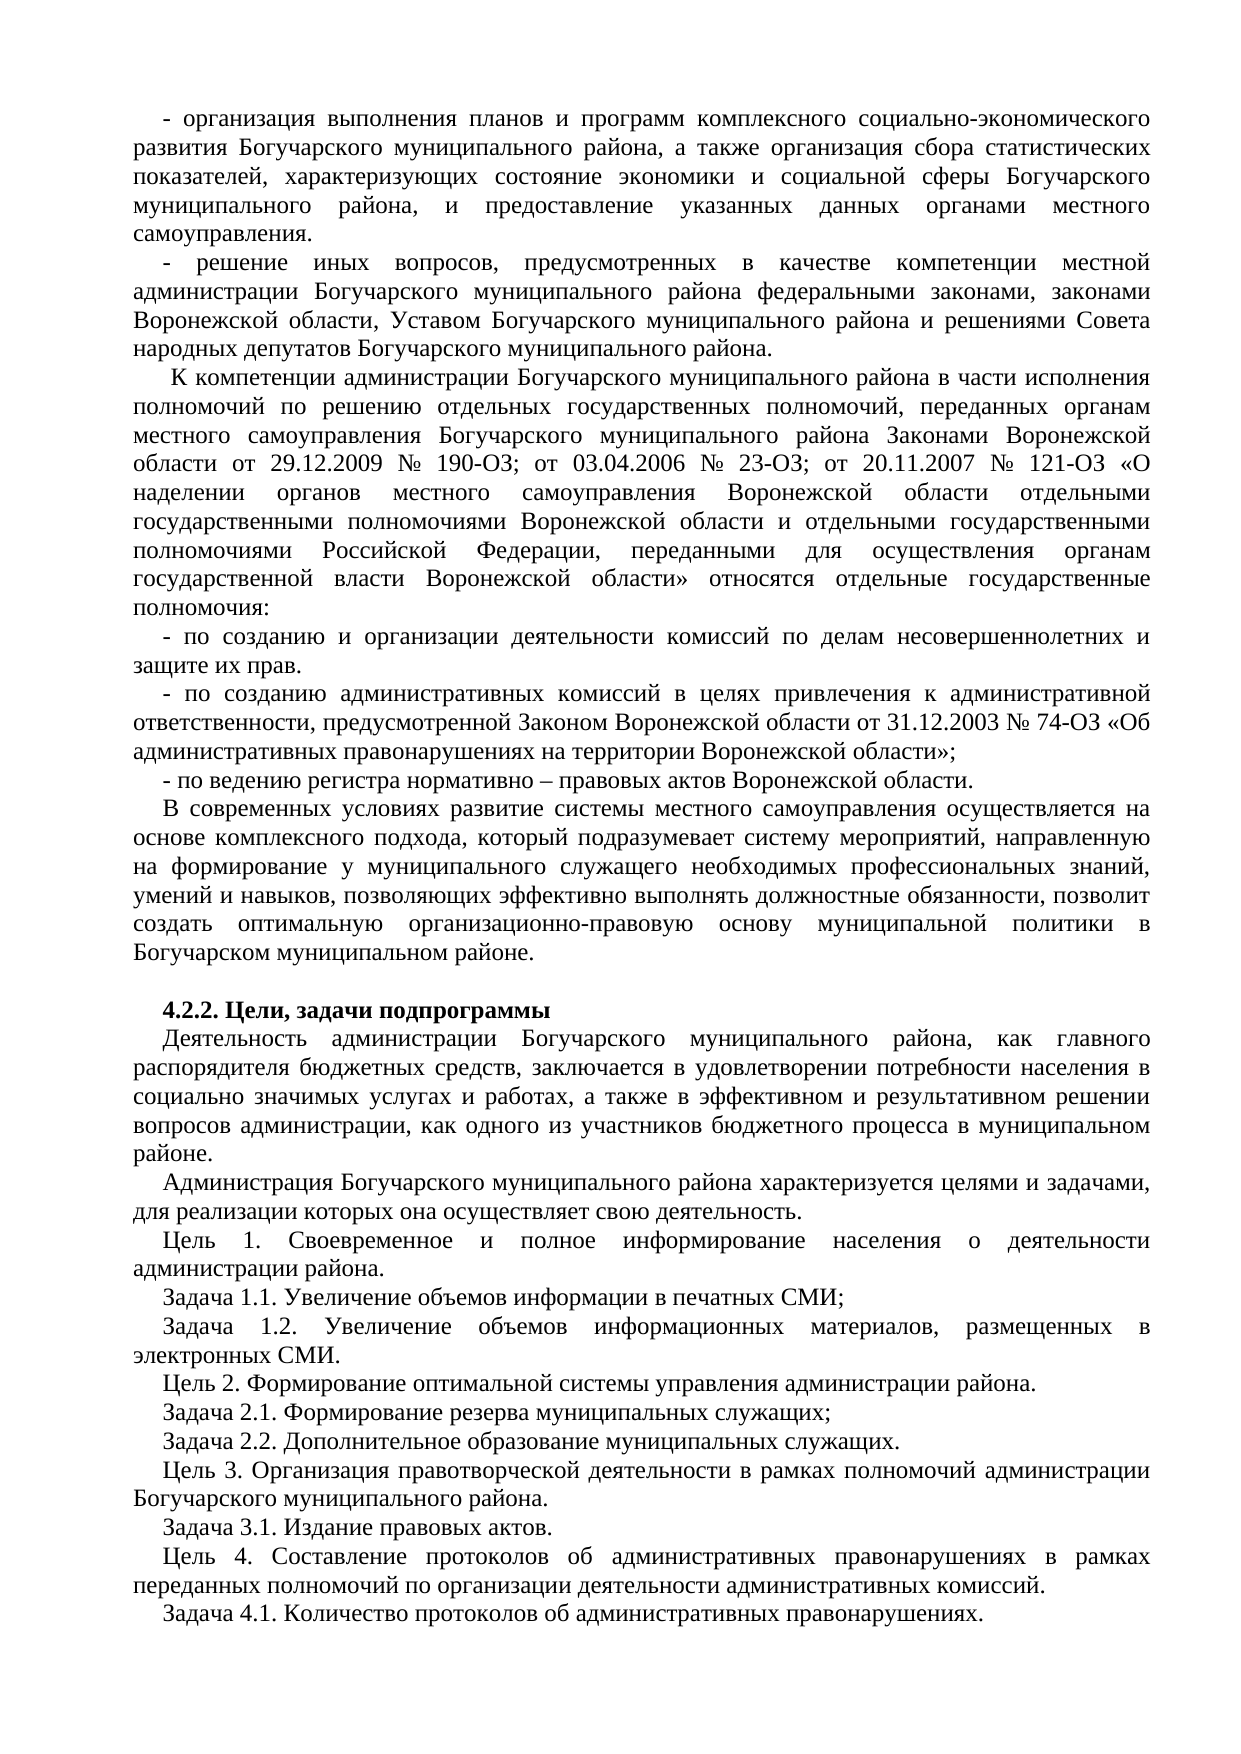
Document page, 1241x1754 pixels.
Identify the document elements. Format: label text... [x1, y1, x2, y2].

text Задача 2.1. Формирование резерва муниципальных служащих; [133, 1397, 1151, 1426]
text Задача 4.1. Количество протоколов об административных правонарушениях. [133, 1598, 1151, 1627]
text Администрация Богучарского муниципального района характеризуется целями и задачами, для реализации которых она осуществляет свою деятельность. [133, 1167, 1151, 1225]
text Цель 3. Организация правотворческой деятельности в рамках полномочий администрации Богучарского муниципального района. [133, 1455, 1151, 1512]
text Задача 1.1. Увеличение объемов информации в печатных СМИ; [133, 1282, 1151, 1311]
text - по созданию административных комиссий в целях привлечения к административной ответственности, предусмотренной Законом Воронежской области от 31.12.2003 № 74-ОЗ «Об административных правонарушениях на территории Воронежской области»; [133, 678, 1151, 765]
text - по созданию и организации деятельности комиссий по делам несовершеннолетних и защите их прав. [133, 621, 1151, 678]
text Цель 2. Формирование оптимальной системы управления администрации района. [133, 1368, 1151, 1397]
text Задача 2.2. Дополнительное образование муниципальных служащих. [133, 1426, 1151, 1455]
text Цель 1. Своевременное и полное информирование населения о деятельности администрации района. [133, 1225, 1151, 1282]
text Задача 3.1. Издание правовых актов. [133, 1512, 1151, 1541]
text - по ведению регистра нормативно – правовых актов Воронежской области. [133, 765, 1151, 793]
text В современных условиях развитие системы местного самоуправления осуществляется на основе комплексного подхода, который подразумевает систему мероприятий, направленную на формирование у муниципального служащего необходимых профессиональных знаний, умений и навыков, позволяющих эффективно выполнять должностные обязанности, позволит создать оптимальную организационно-правовую основу муниципальной политики в Богучарском муниципальном районе. [133, 793, 1151, 966]
text Цель 4. Составление протоколов об административных правонарушениях в рамках переданных полномочий по организации деятельности административных комиссий. [133, 1541, 1151, 1598]
text Деятельность администрации Богучарского муниципального района, как главного распорядителя бюджетных средств, заключается в удовлетворении потребности населения в социально значимых услугах и работах, а также в эффективном и результативном решении вопросов администрации, как одного из участников бюджетного процесса в муниципальном районе. [133, 1023, 1151, 1167]
text К компетенции администрации Богучарского муниципального района в части исполнения полномочий по решению отдельных государственных полномочий, переданных органам местного самоуправления Богучарского муниципального района Законами Воронежской области от 29.12.2009 № 190-ОЗ; от 03.04.2006 № 23-ОЗ; от 20.11.2007 № 121-ОЗ «О наделении органов местного самоуправления Воронежской области отдельными государственными полномочиями Воронежской области и отдельными государственными полномочиями Российской Федерации, переданными для осуществления органам государственной власти Воронежской области» относятся отдельные государственные полномочия: [133, 362, 1151, 621]
text 4.2.2. Цели, задачи подпрограммы [133, 995, 1151, 1023]
text Задача 1.2. Увеличение объемов информационных материалов, размещенных в электронных СМИ. [133, 1311, 1151, 1368]
text - решение иных вопросов, предусмотренных в качестве компетенции местной администрации Богучарского муниципального района федеральными законами, законами Воронежской области, Уставом Богучарского муниципального района и решениями Совета народных депутатов Богучарского муниципального района. [133, 247, 1151, 362]
text - организация выполнения планов и программ комплексного социально-экономического развития Богучарского муниципального района, а также организация сбора статистических показателей, характеризующих состояние экономики и социальной сферы Богучарского муниципального района, и предоставление указанных данных органами местного самоуправления. [133, 103, 1151, 247]
